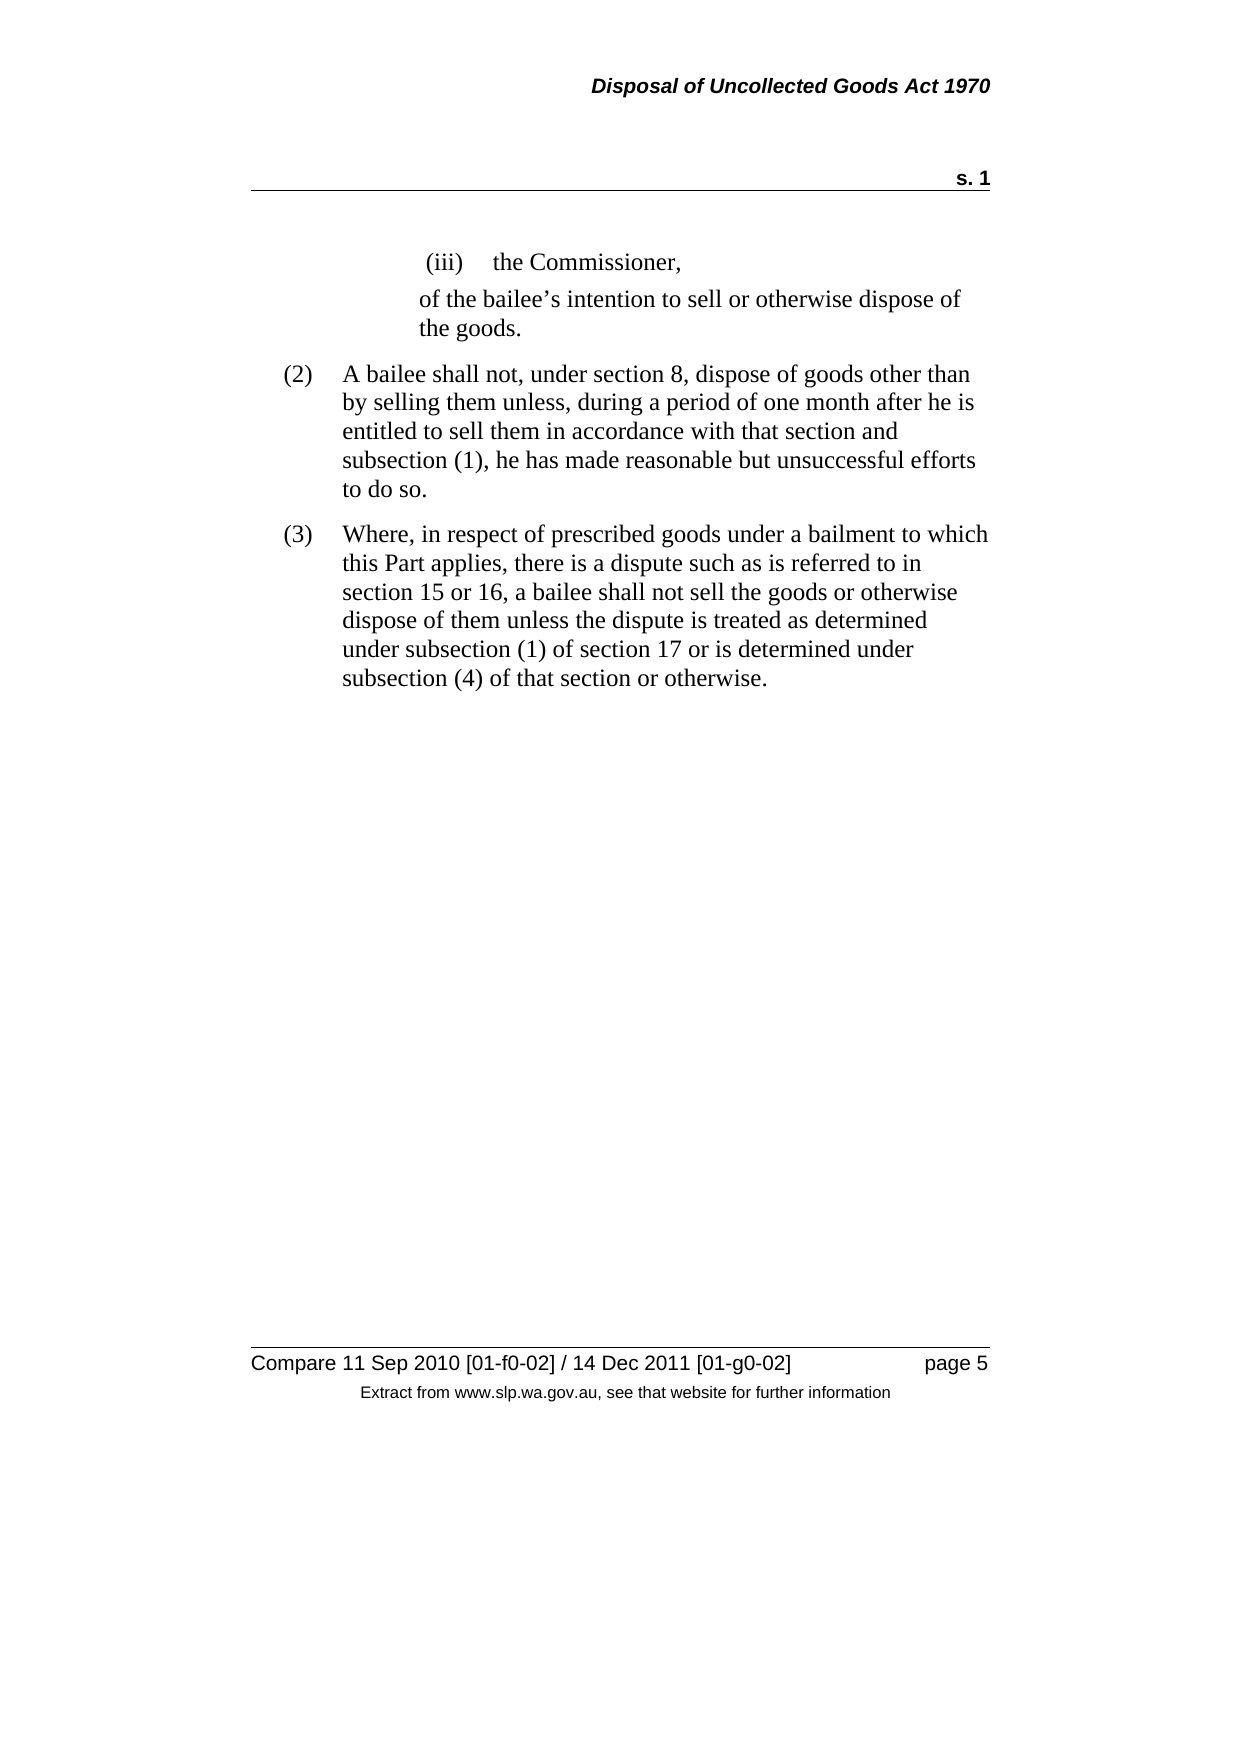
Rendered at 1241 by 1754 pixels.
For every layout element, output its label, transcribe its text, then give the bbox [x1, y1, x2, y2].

text (3) Where, in respect of prescribed goods under a bailment to which this Part applies, there is a dispute such as is referred to in section 15 or 16, a bailee shall not sell the goods or otherwise dispose of them unless the dispute is treated as determined under subsection (1) of section 17 or is determined under subsection (4) of that section or otherwise. [251, 519, 990, 692]
text (iii) the Commissioner, [251, 247, 990, 276]
text (2) A bailee shall not, under section 8, dispose of goods other than by selling them unless, during a period of one month after he is entitled to sell them in accordance with that section and subsection (1), he has made reasonable but unsuccessful efforts to do so. [251, 359, 990, 502]
text of the bailee’s intention to sell or otherwise dispose of the goods. [251, 284, 990, 342]
